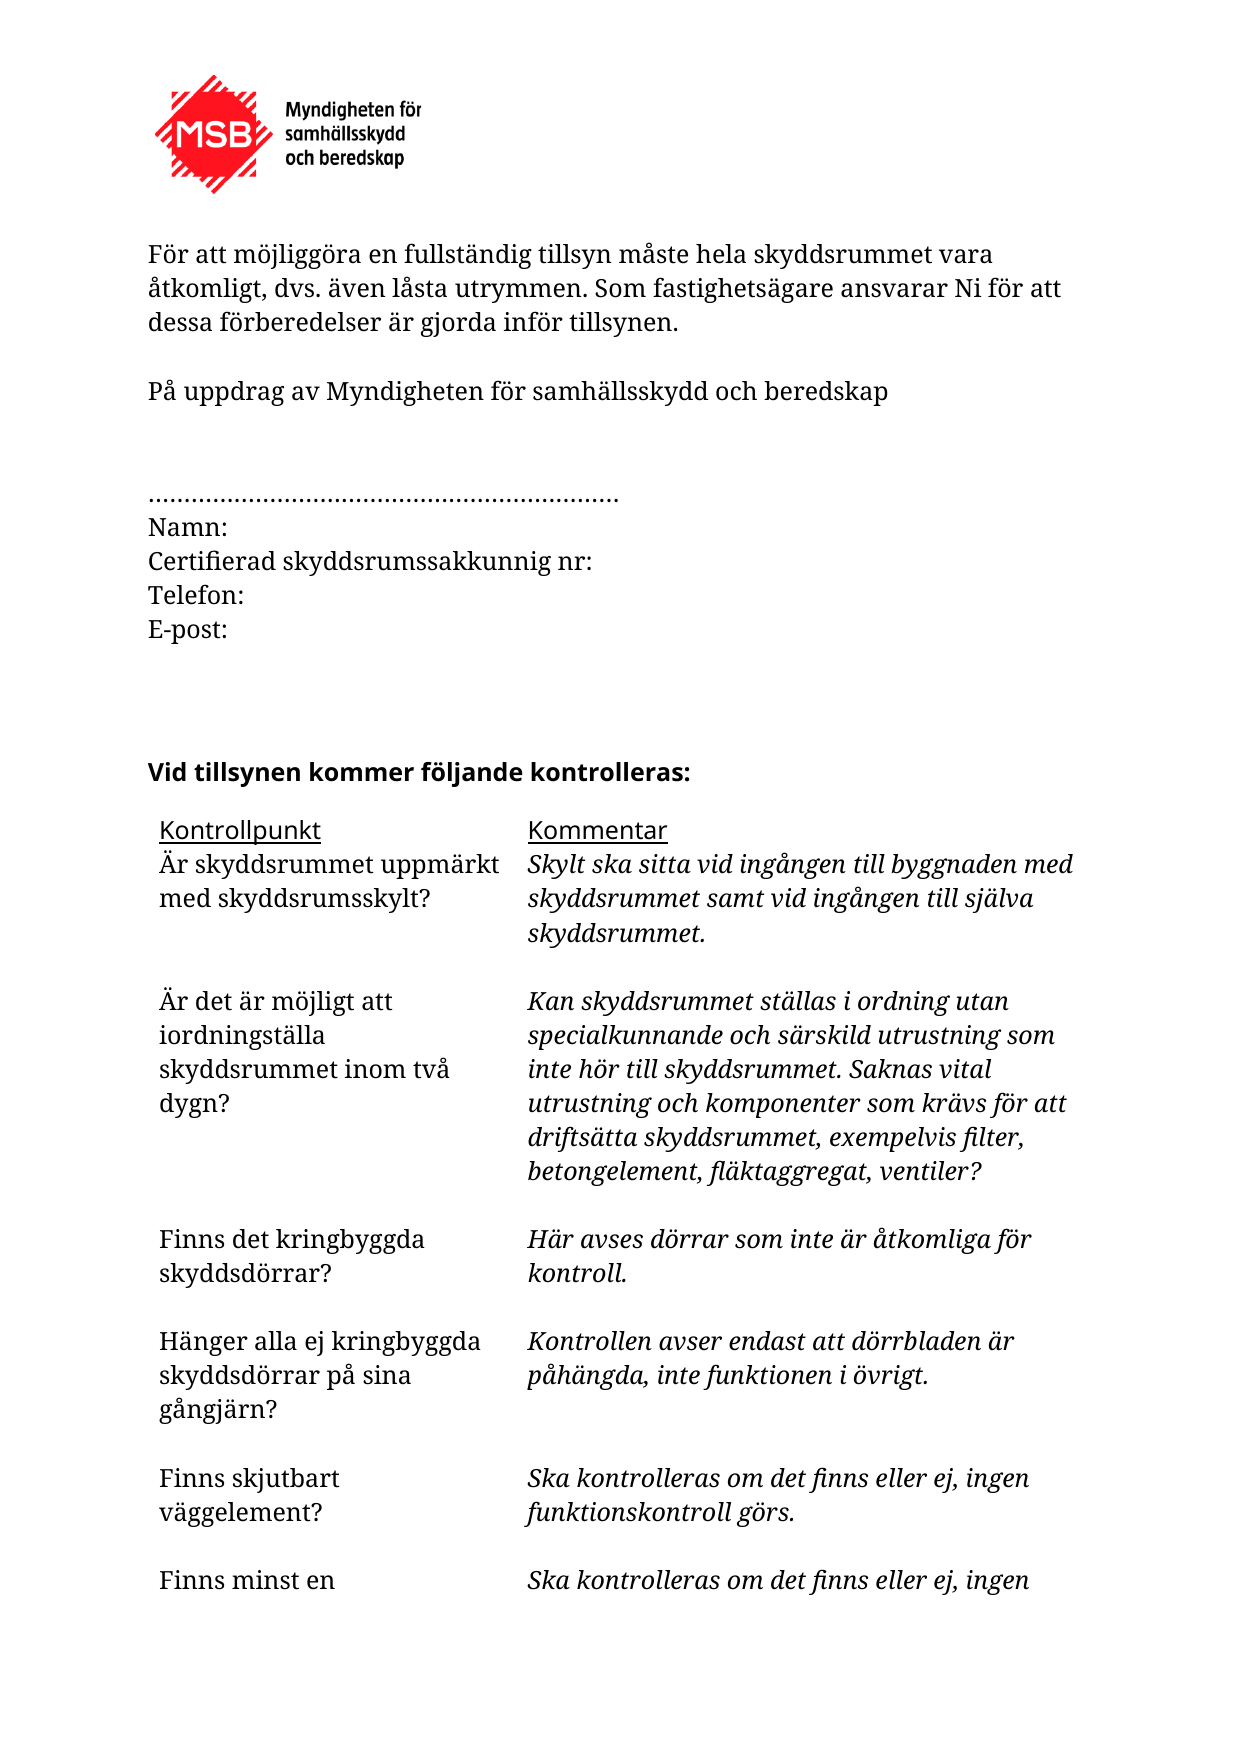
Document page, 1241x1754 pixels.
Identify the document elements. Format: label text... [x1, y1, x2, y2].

table_cell Skylt ska sitta vid ingången till byggnaden med skyddsrummet samt vid ingången till själva skyddsrummet. [516, 847, 1092, 983]
table_cell Finns minst en reservutgång? [148, 1563, 516, 1596]
text På uppdrag av Myndigheten för samhällsskydd och beredskap [148, 373, 1093, 407]
text Vid tillsynen kommer följande kontrolleras: [148, 755, 1093, 789]
table_cell Här avses dörrar som inte är åtkomliga för kontroll. [516, 1222, 1092, 1324]
text Telefon: [148, 578, 1093, 612]
table_cell Ska kontrolleras om det finns eller ej, ingen funktionskontroll görs. [516, 1460, 1092, 1562]
table_header Kontrollpunkt [148, 813, 516, 847]
picture [155, 75, 422, 194]
table_cell Är det är möjligt att iordningställa skyddsrummet inom två dygn? [148, 983, 516, 1222]
text Namn: [148, 509, 1093, 543]
text E-post: [148, 612, 1093, 646]
table_cell Finns det kringbyggda skyddsdörrar? [148, 1222, 516, 1324]
text ………………………………………………………… [148, 475, 1093, 509]
table_header Kommentar [516, 813, 1092, 847]
table_cell Hänger alla ej kringbyggda skyddsdörrar på sina gångjärn? [148, 1324, 516, 1460]
text Certifierad skyddsrumssakkunnig nr: [148, 543, 1093, 578]
text För att möjliggöra en fullständig tillsyn måste hela skyddsrummet vara åtkomligt, dvs. även låsta utrymmen. Som fastighetsägare ansvarar Ni för att dessa förberedelser är gjorda inför tillsynen. [148, 237, 1093, 339]
table_cell Ska kontrolleras om det finns eller ej, ingen funktionskontroll görs. [516, 1563, 1092, 1596]
table_cell Är skyddsrummet uppmärkt med skyddsrumsskylt? [148, 847, 516, 983]
table_cell Finns skjutbart väggelement? [148, 1460, 516, 1562]
table_cell Kan skyddsrummet ställas i ordning utan specialkunnande och särskild utrustning som inte hör till skyddsrummet. Saknas vital utrustning och komponenter som krävs för att driftsätta skyddsrummet, exempelvis filter, betongelement, fläktaggregat, ventiler? [516, 983, 1092, 1222]
table_cell Kontrollen avser endast att dörrbladen är påhängda, inte funktionen i övrigt. [516, 1324, 1092, 1460]
